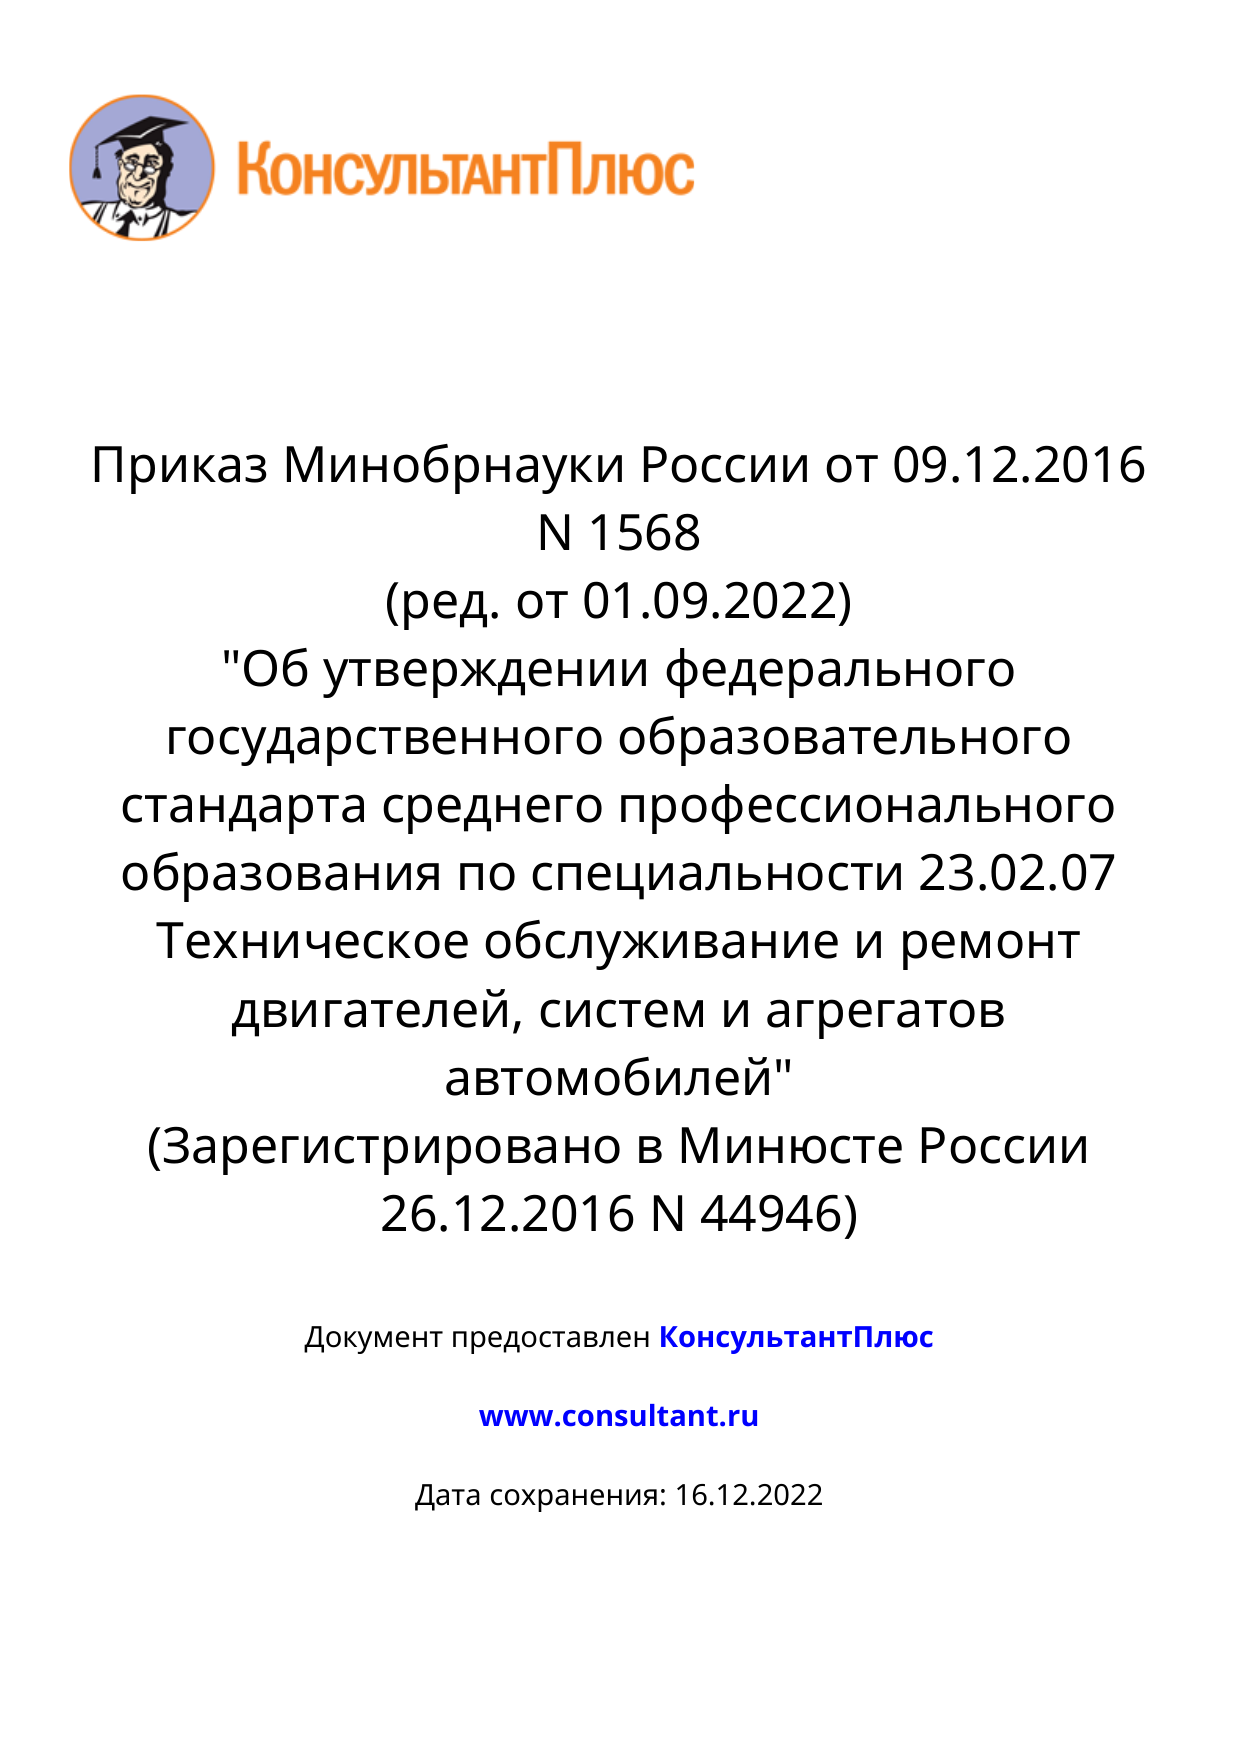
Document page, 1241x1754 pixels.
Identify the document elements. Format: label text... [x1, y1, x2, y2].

table_cell Документ предоставлен КонсультантПлюс www.consultant.ru Дата сохранения: 16.12.2022 [61, 1272, 1177, 1587]
picture [69, 93, 695, 243]
table_cell Приказ Минобрнауки России от 09.12.2016 N 1568 (ред. от 01.09.2022) "Об утверждении федерального государственного образовательного стандарта среднего профессионального образования по специальности 23.02.07 Техническое обслуживание и ремонт двигателей, систем и агрегатов автомобилей" (Зарегистрировано в Минюсте России 26.12.2016 N 44946) [61, 403, 1177, 1272]
table_header [61, 88, 1177, 403]
